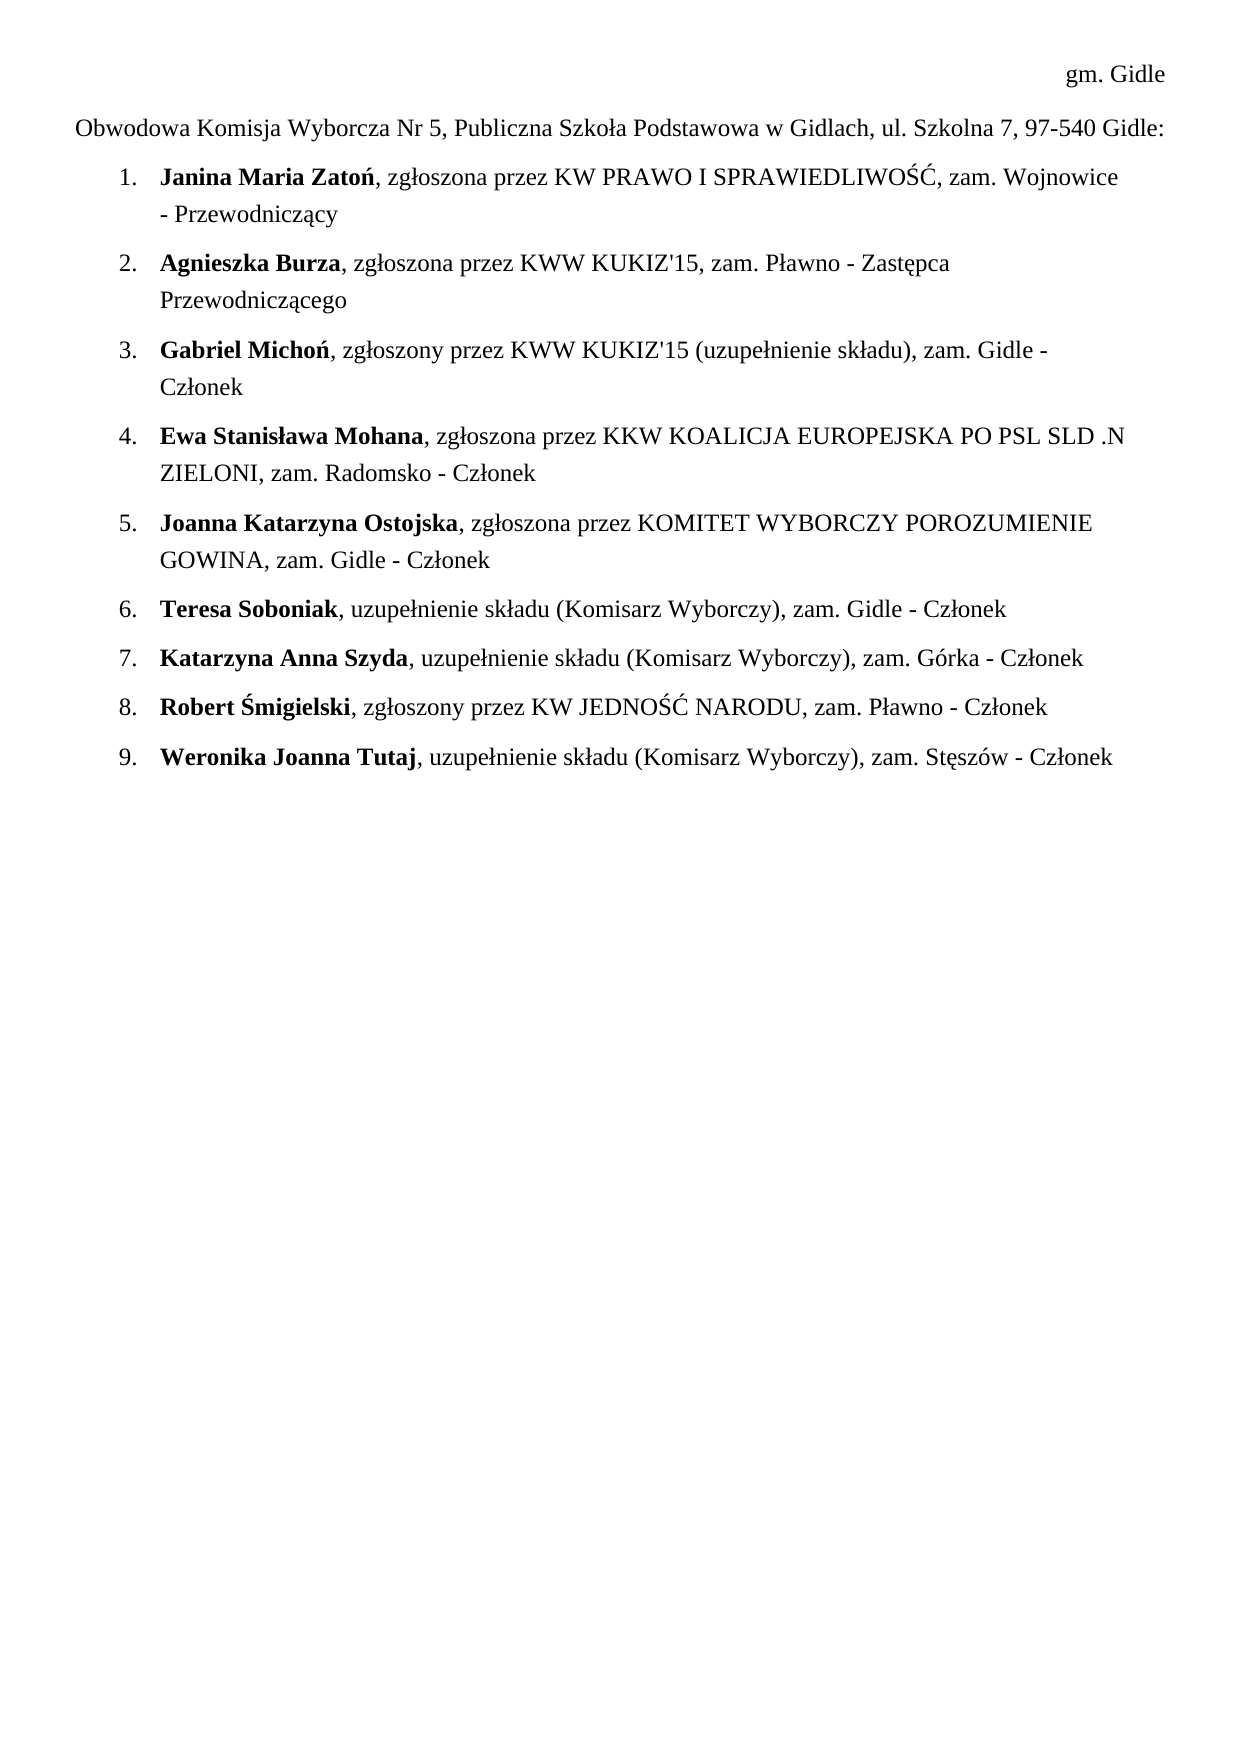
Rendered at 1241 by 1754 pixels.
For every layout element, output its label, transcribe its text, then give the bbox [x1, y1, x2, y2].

table_cell 4. [75, 415, 148, 502]
table_cell Agnieszka Burza, zgłoszona przez KWW KUKIZ'15, zam. Pławno - Zastępca Przewodniczącego [148, 243, 1138, 329]
table_header Janina Maria Zatoń, zgłoszona przez KW PRAWO I SPRAWIEDLIWOŚĆ, zam. Wojnowice - Przewodniczący [148, 156, 1138, 242]
table_cell Gabriel Michoń, zgłoszony przez KWW KUKIZ'15 (uzupełnienie składu), zam. Gidle - Członek [148, 329, 1138, 415]
table_header 1. [75, 156, 148, 242]
table_cell 2. [75, 243, 148, 329]
table_cell Robert Śmigielski, zgłoszony przez KW JEDNOŚĆ NARODU, zam. Pławno - Członek [148, 687, 1138, 736]
table_cell 9. [75, 736, 148, 785]
table_cell 6. [75, 588, 148, 637]
table_cell Teresa Soboniak, uzupełnienie składu (Komisarz Wyborczy), zam. Gidle - Członek [148, 588, 1138, 637]
table_cell 5. [75, 502, 148, 588]
table_cell Ewa Stanisława Mohana, zgłoszona przez KKW KOALICJA EUROPEJSKA PO PSL SLD .N ZIELONI, zam. Radomsko - Członek [148, 415, 1138, 502]
table_cell Katarzyna Anna Szyda, uzupełnienie składu (Komisarz Wyborczy), zam. Górka - Członek [148, 638, 1138, 687]
table_cell Joanna Katarzyna Ostojska, zgłoszona przez KOMITET WYBORCZY POROZUMIENIE GOWINA, zam. Gidle - Członek [148, 502, 1138, 588]
table_cell 7. [75, 638, 148, 687]
table_cell 3. [75, 329, 148, 415]
table_cell 8. [75, 687, 148, 736]
table_cell Weronika Joanna Tutaj, uzupełnienie składu (Komisarz Wyborczy), zam. Stęszów - Członek [148, 736, 1138, 785]
text Obwodowa Komisja Wyborcza Nr 5, Publiczna Szkoła Podstawowa w Gidlach, ul. Szkolna 7, 97-540 Gidle: [75, 113, 1165, 142]
text gm. Gidle [75, 59, 1165, 88]
